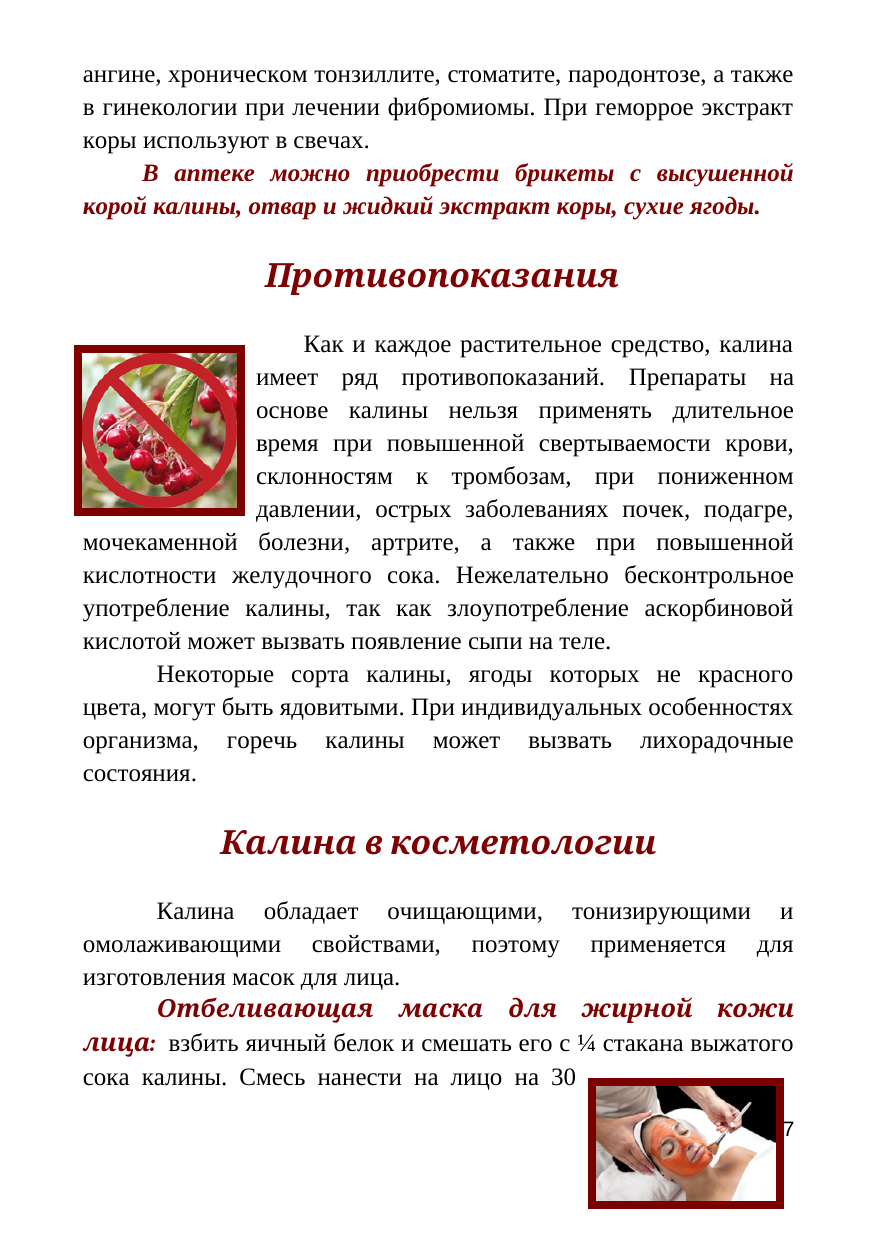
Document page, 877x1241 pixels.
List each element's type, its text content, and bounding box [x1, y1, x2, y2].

text Как и каждое растительное средство, калина имеет ряд противопоказаний. Препараты на основе калины нельзя применять длительное время при повышенной свертываемости крови, склонностям к тромбозам, при пониженном давлении, острых заболеваниях почек, подагре, мочекаменной болезни, артрите, а также при повышенной кислотности желудочного сока. Нежелательно бесконтрольное употребление калины, так как злоупотребление аскорбиновой кислотой может вызвать появление сыпи на теле. [83, 329, 794, 655]
text Некоторые сорта калины, ягоды которых не красного цвета, могут быть ядовитыми. При индивидуальных особенностях организма, горечь калины может вызвать лихорадочные состояния. [83, 659, 794, 787]
text Калина обладает очищающими, тонизирующими и омолаживающими свойствами, поэтому применяется для изготовления масок для лица. [83, 896, 794, 991]
picture [596, 1086, 776, 1201]
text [83, 59, 794, 154]
picture [82, 353, 237, 508]
subtitle Противопоказания [83, 257, 794, 296]
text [83, 995, 794, 1090]
text В аптеке можно приобрести брикеты с высушенной корой калины, отвар и жидкий экстракт коры, сухие ягоды. [83, 158, 794, 220]
subtitle Калина в косметологии [83, 824, 794, 862]
